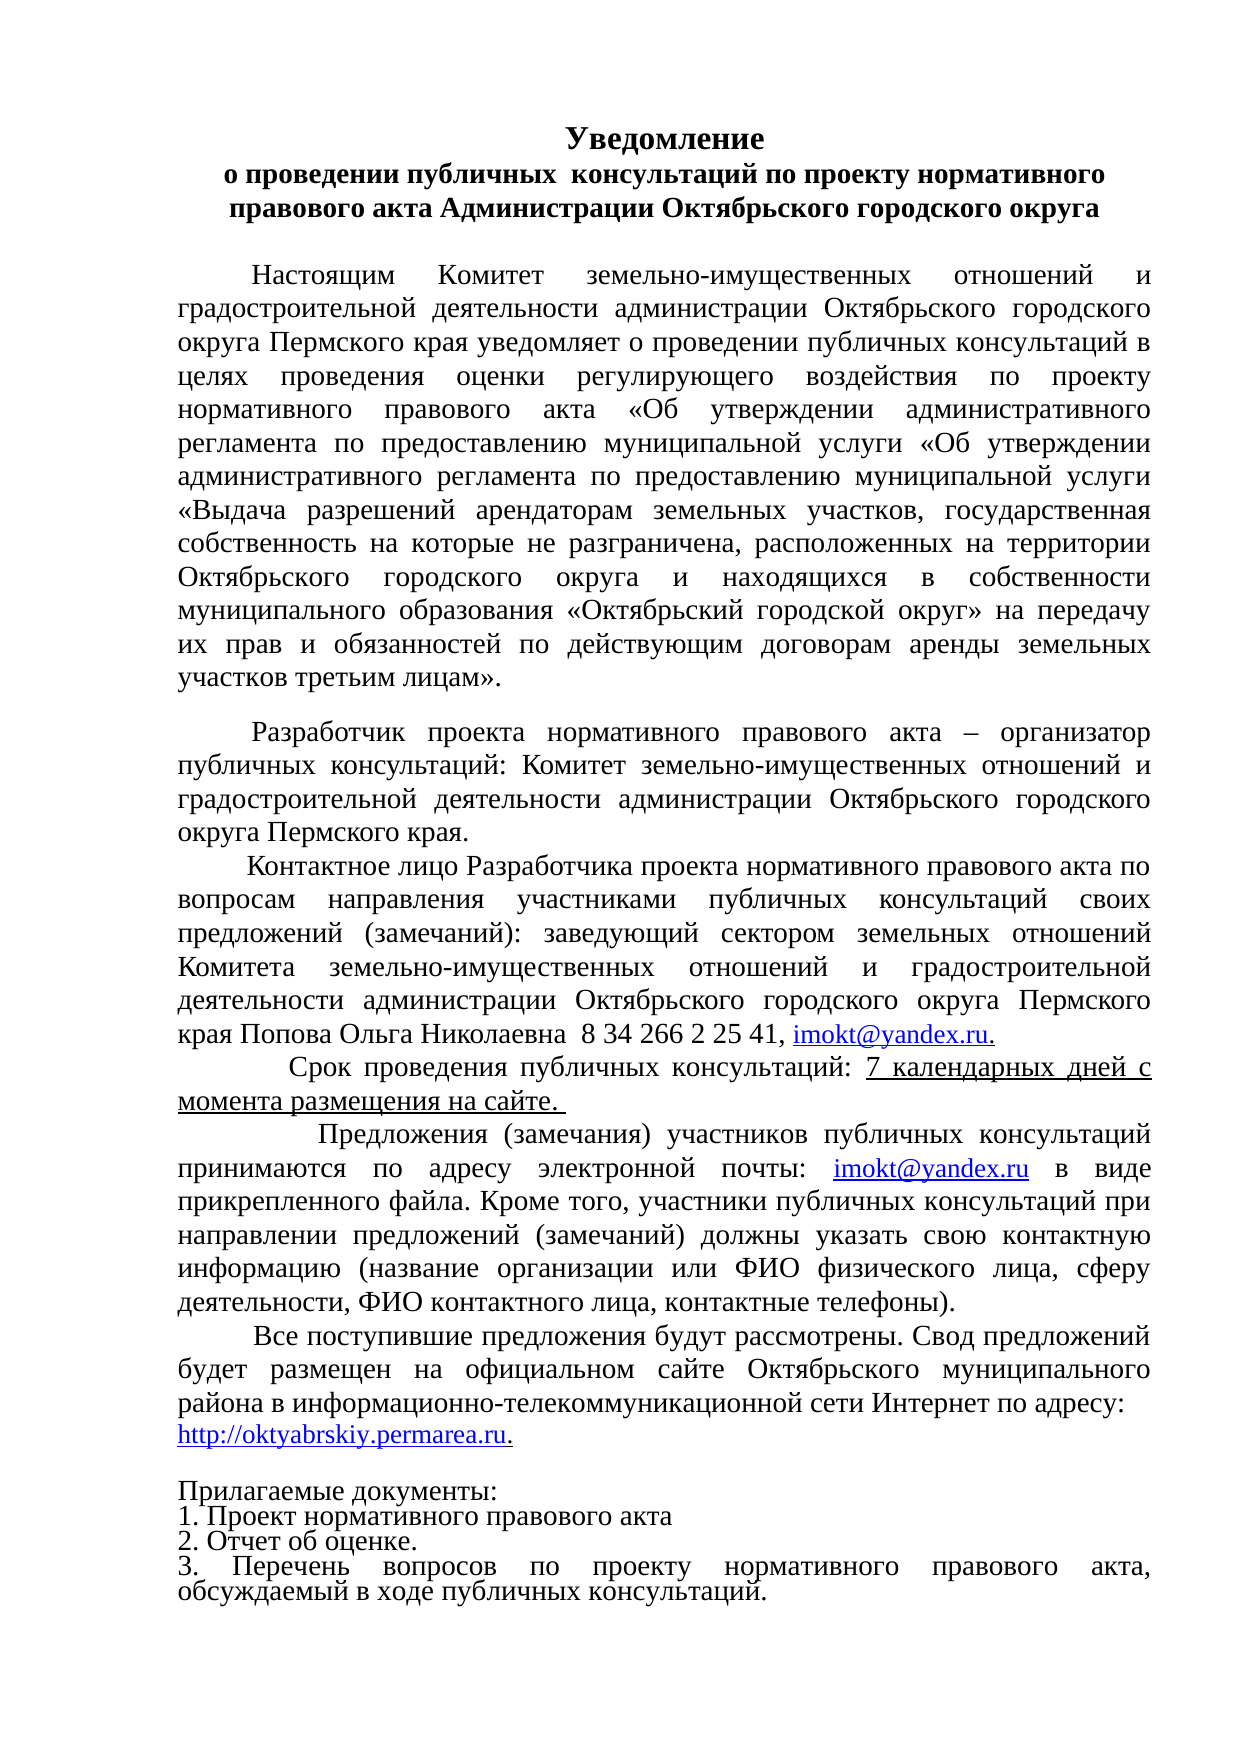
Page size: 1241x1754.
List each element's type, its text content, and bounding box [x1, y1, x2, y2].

text Контактное лицо Разработчика проекта нормативного правового акта по вопросам направления участниками публичных консультаций своих предложений (замечаний): заведующий сектором земельных отношений Комитета земельно-имущественных отношений и градостроительной деятельности администрации Октябрьского городского округа Пермского края Попова Ольга Николаевна 8 34 266 2 25 41, imokt@yandex.ru. [177, 848, 1152, 1049]
text 2. Отчет об оценке. [177, 1531, 1152, 1556]
text Настоящим Комитет земельно-имущественных отношений и градостроительной деятельности администрации Октябрьского городского округа Пермского края уведомляет о проведении публичных консультаций в целях проведения оценки регулирующего воздействия по проекту нормативного правового акта «Об утверждении административного регламента по предоставлению муниципальной услуги «Об утверждении административного регламента по предоставлению муниципальной услуги «Выдача разрешений арендаторам земельных участков, государственная собственность на которые не разграничена, расположенных на территории Октябрьского городского округа и находящихся в собственности муниципального образования «Октябрьский городской округ» на передачу их прав и обязанностей по действующим договорам аренды земельных участков третьим лицам». [177, 257, 1152, 693]
text Разработчик проекта нормативного правового акта – организатор публичных консультаций: Комитет земельно-имущественных отношений и градостроительной деятельности администрации Октябрьского городского округа Пермского края. [177, 714, 1152, 848]
text Уведомление [177, 118, 1152, 156]
text Все поступившие предложения будут рассмотрены. Свод предложений будет размещен на официальном сайте Октябрьского муниципального района в информационно-телекоммуникационной сети Интернет по адресу: [177, 1318, 1152, 1418]
text Прилагаемые документы: [177, 1481, 1152, 1506]
text Предложения (замечания) участников публичных консультаций принимаются по адресу электронной почты: imokt@yandex.ru в виде прикрепленного файла. Кроме того, участники публичных консультаций при направлении предложений (замечаний) должны указать свою контактную информацию (название организации или ФИО физического лица, сферу деятельности, ФИО контактного лица, контактные телефоны). [177, 1116, 1152, 1318]
text http://oktyabrskiy.permarea.ru. [177, 1418, 1152, 1449]
text 1. Проект нормативного правового акта [177, 1506, 1152, 1531]
text о проведении публичных консультаций по проекту нормативного правового акта Администрации Октябрьского городского округа [177, 156, 1152, 223]
text 3. Перечень вопросов по проекту нормативного правового акта, обсуждаемый в ходе публичных консультаций. [177, 1556, 1152, 1606]
text Срок проведения публичных консультаций: 7 календарных дней с момента размещения на сайте. [177, 1049, 1152, 1116]
